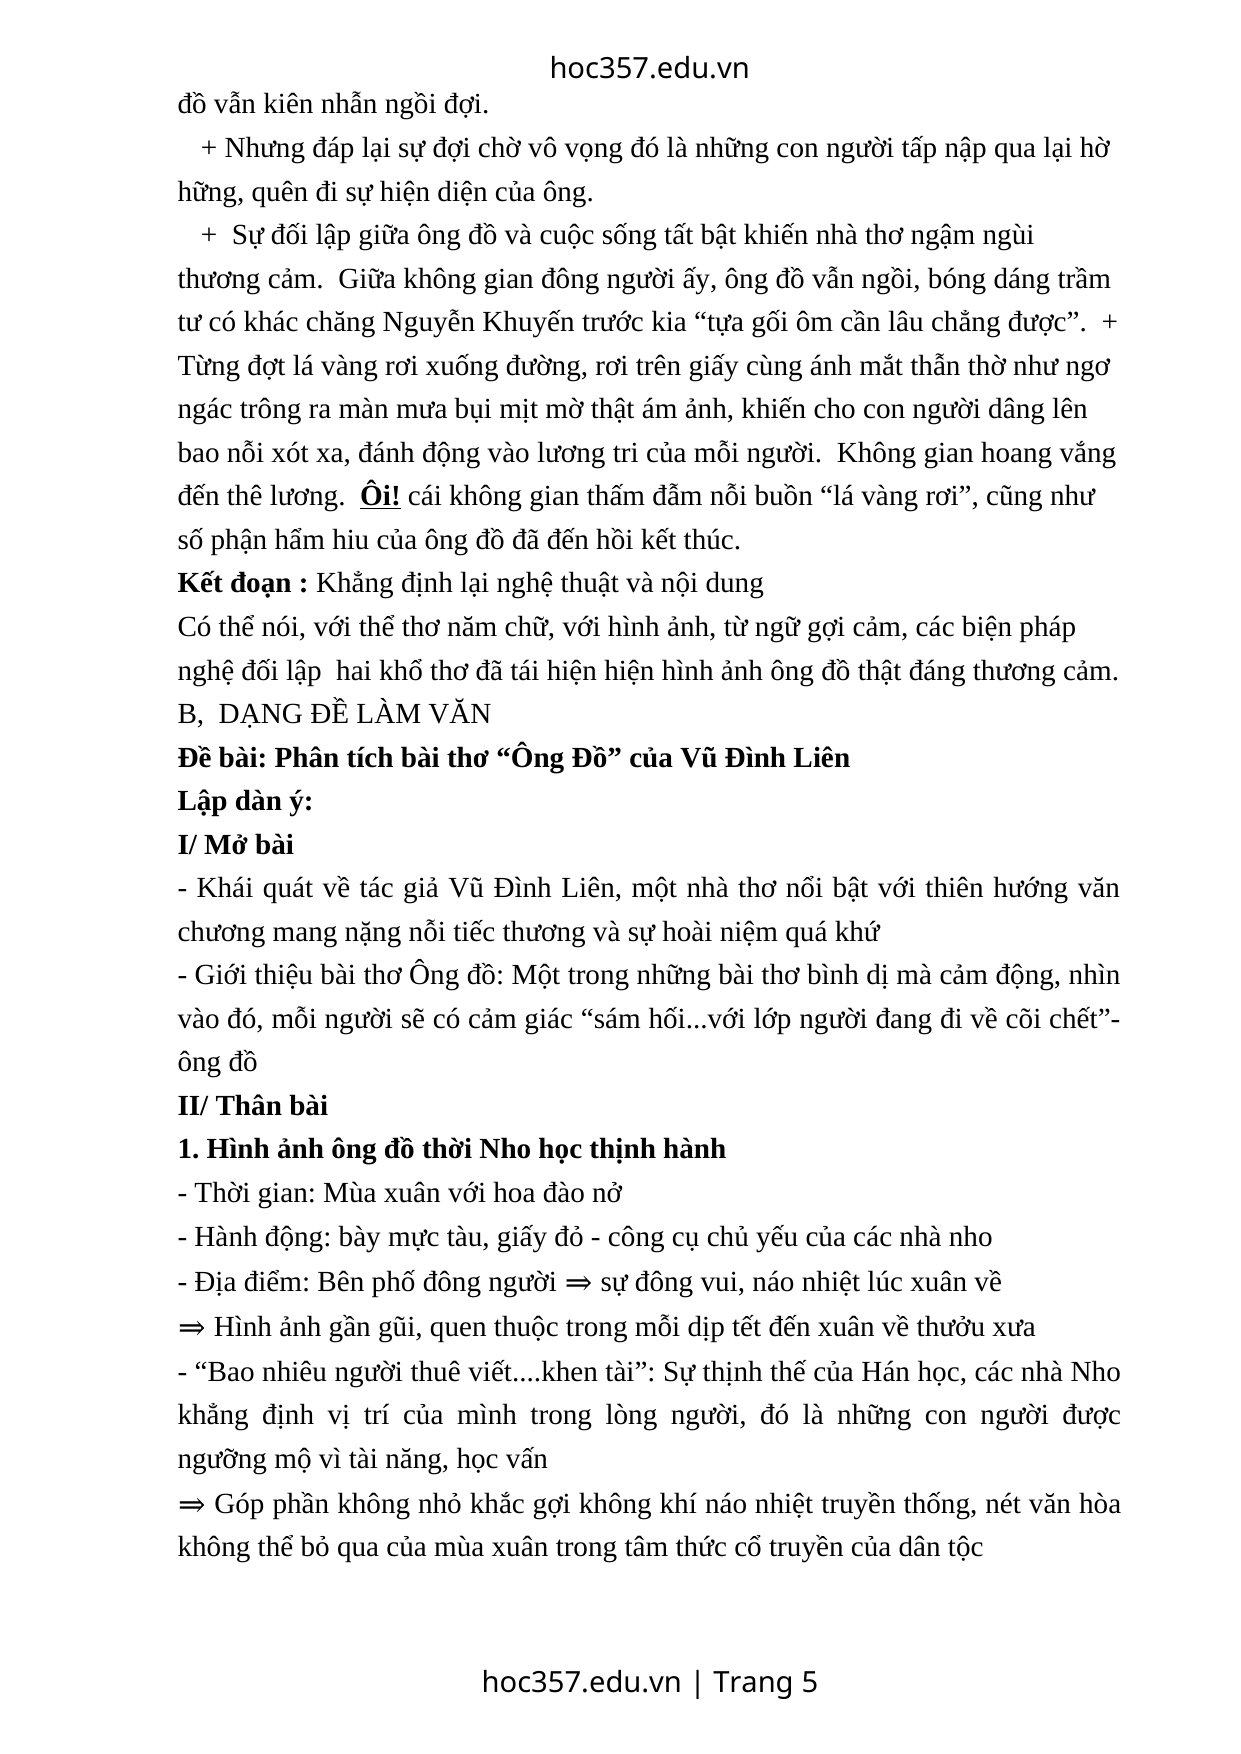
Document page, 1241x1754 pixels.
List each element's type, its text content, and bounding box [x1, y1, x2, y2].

text B, DẠNG ĐỀ LÀM VĂN [177, 696, 1122, 730]
text + Nhưng đáp lại sự đợi chờ vô vọng đó là những con người tấp nập qua lại hờ hững, quên đi sự hiện diện của ông. [177, 130, 1122, 207]
text ⇒ Góp phần không nhỏ khắc gợi không khí náo nhiệt truyền thống, nét văn hòa không thể bỏ qua của mùa xuân trong tâm thức cổ truyền của dân tộc [177, 1484, 1122, 1563]
text Lập dàn ý: [177, 783, 1122, 817]
text - Hành động: bày mực tàu, giấy đỏ - công cụ chủ yếu của các nhà nho [177, 1219, 1122, 1252]
text + Bằng hi vọng mong manh còn lại, chút gắng gỏi vì miếng cơm manh áo, ông đồ vẫn kiên nhẫn ngồi đợi. [177, 87, 1122, 120]
text - Giới thiệu bài thơ Ông đồ: Một trong những bài thơ bình dị mà cảm động, nhìn vào đó, mỗi người sẽ có cảm giác “sám hối...với lớp người đang đi về cõi chết”- ông đồ [177, 957, 1122, 1078]
text - Địa điểm: Bên phố đông người ⇒ sự đông vui, náo nhiệt lúc xuân về [177, 1262, 1122, 1297]
text 1. Hình ảnh ông đồ thời Nho học thịnh hành [177, 1132, 1122, 1165]
text I/ Mở bài [177, 827, 1122, 860]
text + Sự đối lập giữa ông đồ và cuộc sống tất bật khiến nhà thơ ngậm ngùi thương cảm. Giữa không gian đông người ấy, ông đồ vẫn ngồi, bóng dáng trầm tư có khác chăng Nguyễn Khuyến trước kia “tựa gối ôm cần lâu chẳng được”. + Từng đợt lá vàng rơi xuống đường, rơi trên giấy cùng ánh mắt thẫn thờ như ngơ ngác trông ra màn mưa bụi mịt mờ thật ám ảnh, khiến cho con người dâng lên bao nỗi xót xa, đánh động vào lương tri của mỗi người. Không gian hoang vắng đến thê lương. Ôi! cái không gian thấm đẫm nỗi buồn “lá vàng rơi”, cũng như số phận hẩm hiu của ông đồ đã đến hồi kết thúc. [177, 217, 1122, 556]
text - Thời gian: Mùa xuân với hoa đào nở [177, 1175, 1122, 1209]
text ⇒ Hình ảnh gần gũi, quen thuộc trong mỗi dịp tết đến xuân về thưởu xưa [177, 1308, 1122, 1343]
text II/ Thân bài [177, 1088, 1122, 1122]
text Kết đoạn : Khẳng định lại nghệ thuật và nội dung [177, 566, 1122, 599]
text - Khái quát về tác giả Vũ Đình Liên, một nhà thơ nổi bật với thiên hướng văn chương mang nặng nỗi tiếc thương và sự hoài niệm quá khứ [177, 870, 1122, 947]
text Đề bài: Phân tích bài thơ “Ông Đồ” của Vũ Đình Liên [177, 740, 1122, 773]
text - “Bao nhiêu người thuê viết....khen tài”: Sự thịnh thế của Hán học, các nhà Nho khẳng định vị trí của mình trong lòng người, đó là những con người được ngưỡng mộ vì tài năng, học vấn [177, 1354, 1122, 1474]
text Có thể nói, với thể thơ năm chữ, với hình ảnh, từ ngữ gợi cảm, các biện pháp nghệ đối lập hai khổ thơ đã tái hiện hiện hình ảnh ông đồ thật đáng thương cảm. [177, 609, 1122, 686]
